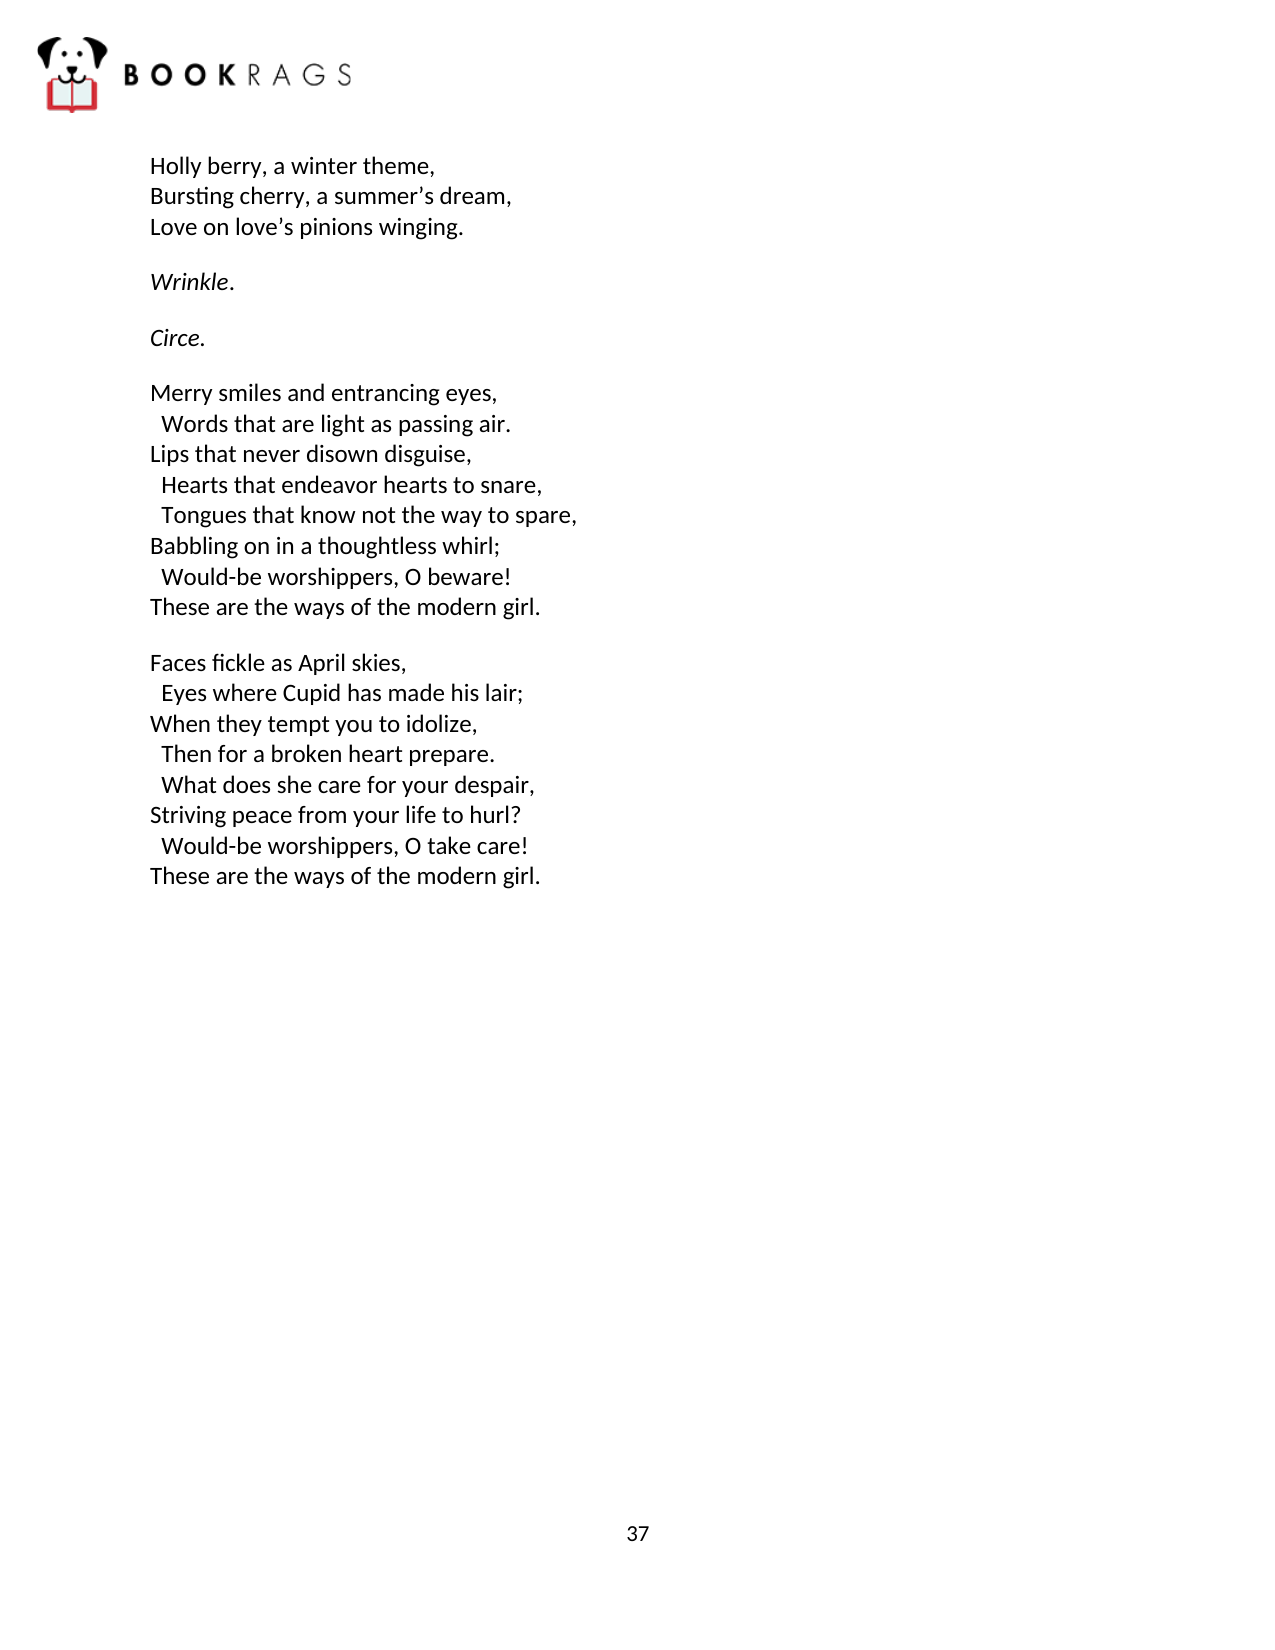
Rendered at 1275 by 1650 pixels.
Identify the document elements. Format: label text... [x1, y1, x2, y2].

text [150, 150, 1125, 242]
text Wrinkle. [150, 267, 1125, 297]
text Circe. [150, 322, 1125, 353]
picture [37, 37, 351, 113]
text Merry smiles and entrancing eyes, Words that are light as passing air. Lips that never disown disguise, Hearts that endeavor hearts to snare, Tongues that know not the way to spare, Babbling on in a thoughtless whirl; Would-be worshippers, O beware! These are the ways of the modern girl. [150, 378, 1125, 622]
text Faces fickle as April skies, Eyes where Cupid has made his lair; When they tempt you to idolize, Then for a broken heart prepare. What does she care for your despair, Striving peace from your life to hurl? Would-be worshippers, O take care! These are the ways of the modern girl. [150, 647, 1125, 891]
